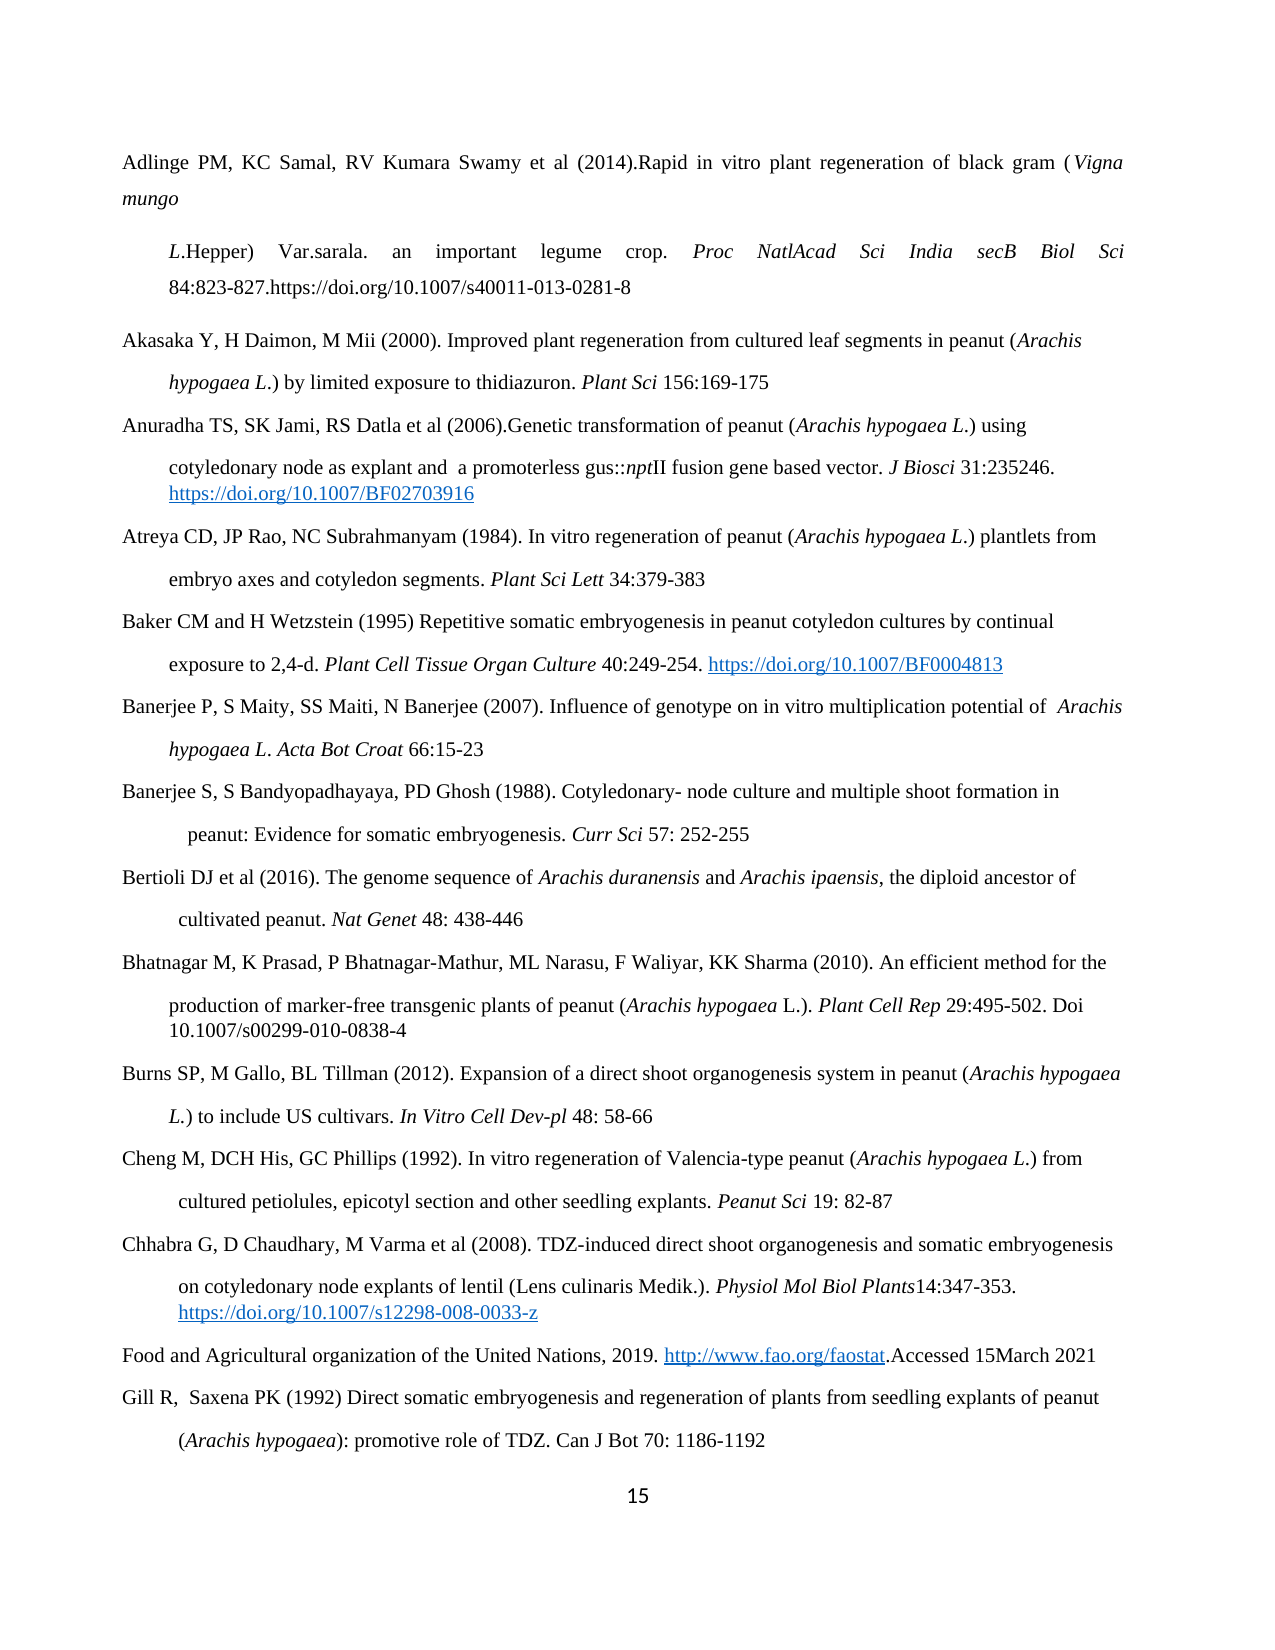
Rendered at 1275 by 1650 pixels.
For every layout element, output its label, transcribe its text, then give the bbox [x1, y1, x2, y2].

text on cotyledonary node explants of lentil (Lens culinaris Medik.). Physiol Mol Biol Plants14:347-353. https://doi.org/10.1007/s12298-008-0033-z [178, 1274, 1125, 1324]
text Gill R, Saxena PK (1992) Direct somatic embryogenesis and regeneration of plants from seedling explants of peanut [122, 1385, 1125, 1409]
text Banerjee P, S Maity, SS Maiti, N Banerjee (2007). Influence of genotype on in vitro multiplication potential of Arachis [122, 694, 1125, 718]
text embryo axes and cotyledon segments. Plant Sci Lett 34:379-383 [169, 566, 1125, 591]
text L.) to include US cultivars. In Vitro Cell Dev-pl 48: 58-66 [169, 1104, 1125, 1128]
text L.Hepper) Var.sarala. an important legume crop. Proc NatlAcad Sci India secB Biol Sci 84:823-827.https://doi.org/10.1007/s40011-013-0281-8 [169, 239, 1125, 299]
text Food and Agricultural organization of the United Nations, 2019. http://www.fao.org/faostat.Accessed 15March 2021 [122, 1343, 1125, 1367]
text Burns SP, M Gallo, BL Tillman (2012). Expansion of a direct shoot organogenesis system in peanut (Arachis hypogaea [122, 1061, 1125, 1085]
text cultivated peanut. Nat Genet 48: 438-446 [178, 907, 1125, 931]
text production of marker-free transgenic plants of peanut (Arachis hypogaea L.). Plant Cell Rep 29:495-502. Doi 10.1007/s00299-010-0838-4 [169, 992, 1125, 1042]
text Atreya CD, JP Rao, NC Subrahmanyam (1984). In vitro regeneration of peanut (Arachis hypogaea L.) plantlets from [122, 524, 1125, 548]
text Anuradha TS, SK Jami, RS Datla et al (2006).Genetic transformation of peanut (Arachis hypogaea L.) using [122, 413, 1125, 437]
text Baker CM and H Wetzstein (1995) Repetitive somatic embryogenesis in peanut cotyledon cultures by continual [122, 609, 1125, 633]
text Chhabra G, D Chaudhary, M Varma et al (2008). TDZ-induced direct shoot organogenesis and somatic embryogenesis [122, 1231, 1125, 1256]
text cotyledonary node as explant and a promoterless gus::nptII fusion gene based vector. J Biosci 31:235246. https://doi.org/10.1007/BF02703916 [169, 455, 1125, 505]
text Banerjee S, S Bandyopadhayaya, PD Ghosh (1988). Cotyledonary- node culture and multiple shoot formation in [122, 779, 1125, 803]
text Bhatnagar M, K Prasad, P Bhatnagar-Mathur, ML Narasu, F Waliyar, KK Sharma (2010). An efficient method for the [122, 950, 1125, 974]
text hypogaea L.) by limited exposure to thidiazuron. Plant Sci 156:169-175 [169, 370, 1125, 394]
text Cheng M, DCH His, GC Phillips (1992). In vitro regeneration of Valencia-type peanut (Arachis hypogaea L.) from [122, 1146, 1125, 1170]
text Akasaka Y, H Daimon, M Mii (2000). Improved plant regeneration from cultured leaf segments in peanut (Arachis [122, 327, 1125, 352]
text Adlinge PM, KC Samal, RV Kumara Swamy et al (2014).Rapid in vitro plant regeneration of black gram (Vigna mungo [122, 150, 1125, 210]
text (Arachis hypogaea): promotive role of TDZ. Can J Bot 70: 1186-1192 [178, 1428, 1125, 1452]
text hypogaea L. Acta Bot Croat 66:15-23 [169, 737, 1125, 761]
text cultured petiolules, epicotyl section and other seedling explants. Peanut Sci 19: 82-87 [178, 1189, 1125, 1213]
text exposure to 2,4-d. Plant Cell Tissue Organ Culture 40:249-254. https://doi.org/10.1007/BF0004813 [169, 652, 1125, 676]
text Bertioli DJ et al (2016). The genome sequence of Arachis duranensis and Arachis ipaensis, the diploid ancestor of [122, 865, 1125, 889]
text peanut: Evidence for somatic embryogenesis. Curr Sci 57: 252-255 [187, 822, 1125, 846]
